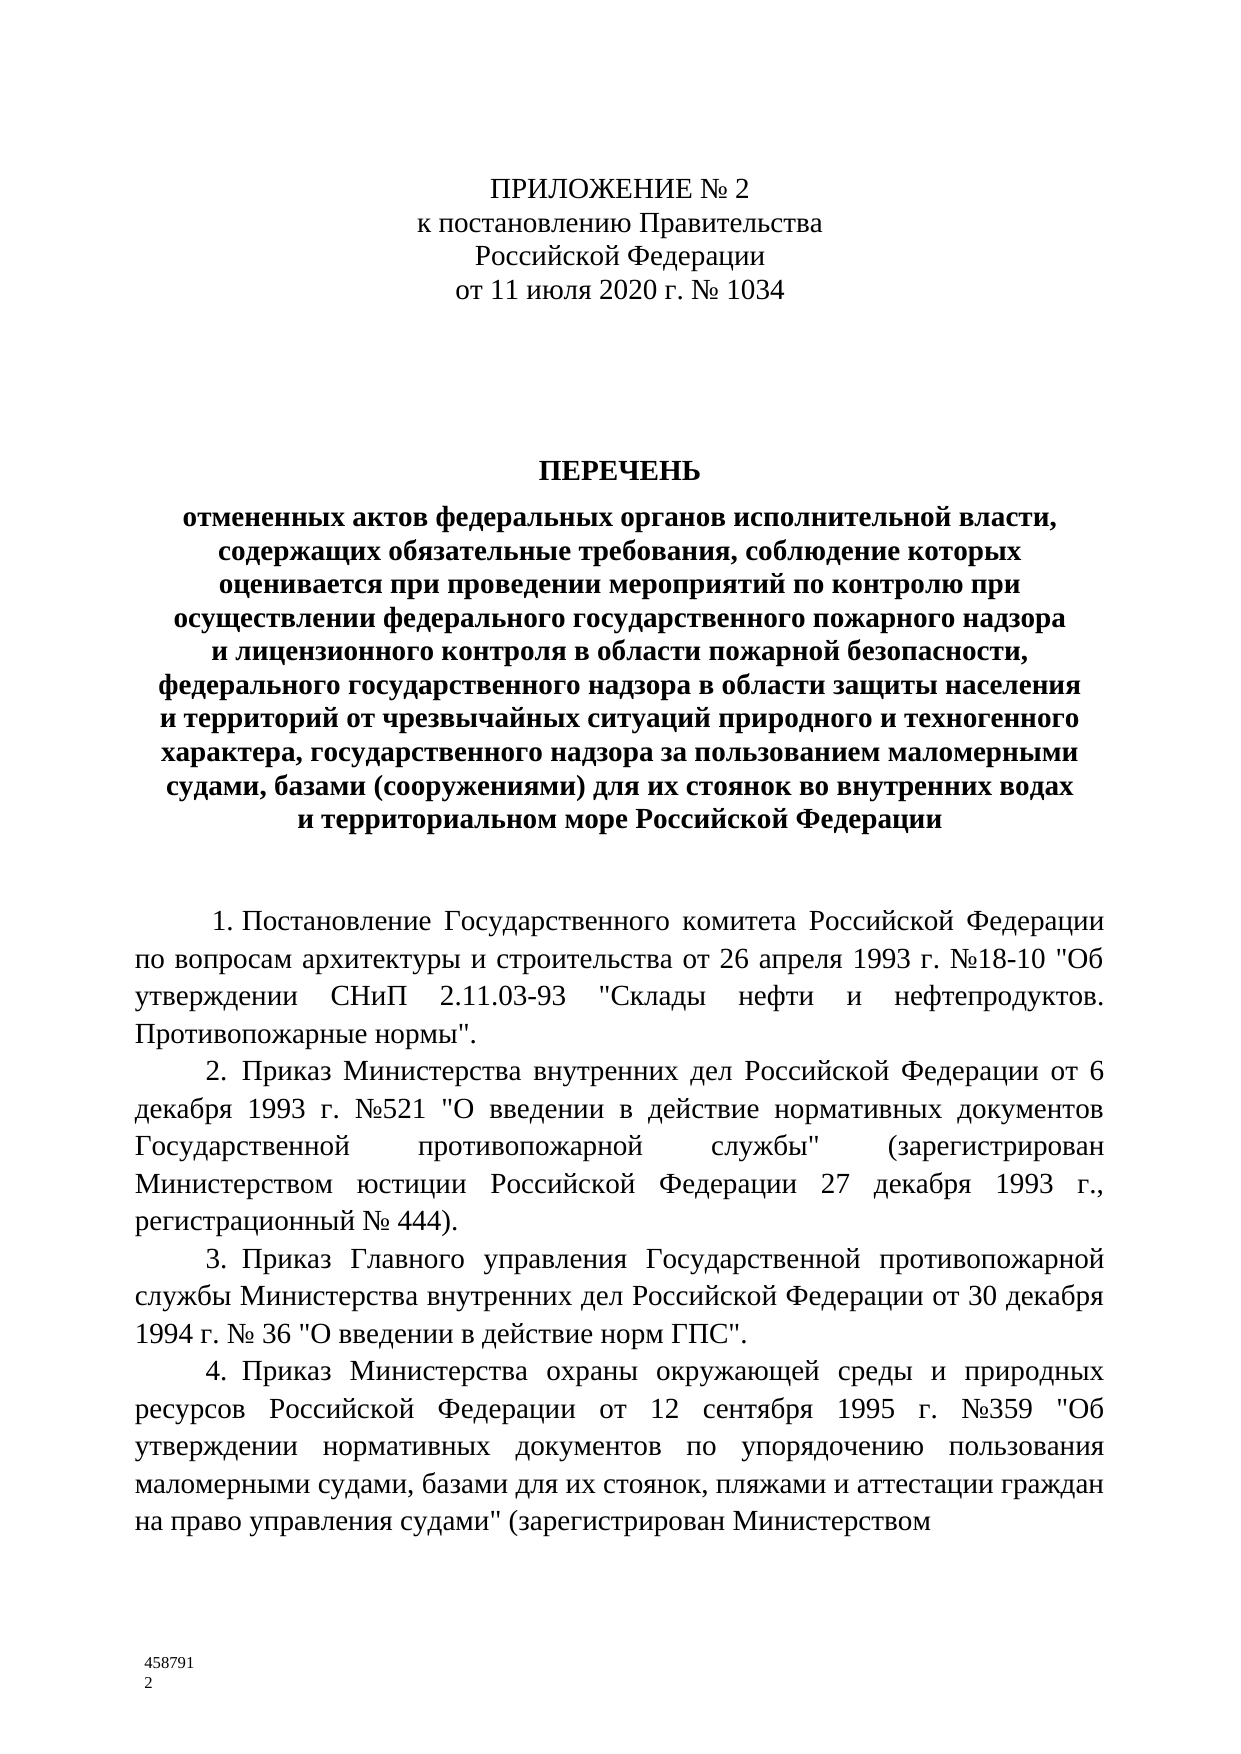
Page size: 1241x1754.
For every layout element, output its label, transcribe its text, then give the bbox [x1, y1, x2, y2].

text ПЕРЕЧЕНЬ [134, 453, 1105, 487]
list Приказ Главного управления Государственной противопожарной службы Министерства внутренних дел Российской Федерации от 30 декабря 1994 г. № 36 "О введении в действие норм ГПС". [134, 1241, 1105, 1349]
text отмененных актов федеральных органов исполнительной власти, содержащих обязательные требования, соблюдение которых оценивается при проведении мероприятий по контролю при осуществлении федерального государственного пожарного надзора и лицензионного контроля в области пожарной безопасности, федерального государственного надзора в области защиты населения и территорий от чрезвычайных ситуаций природного и техногенного характера, государственного надзора за пользованием маломерными судами, базами (сооружениями) для их стоянок во внутренних водах и территориальном море Российской Федерации [134, 499, 1105, 835]
list Приказ Министерства охраны окружающей среды и природных ресурсов Российской Федерации от 12 сентября 1995 г. №359 "Об утверждении нормативных документов по упорядочению пользования маломерными судами, базами для их стоянок, пляжами и аттестации граждан на право управления судами" (зарегистрирован Министерством [134, 1353, 1105, 1537]
list Постановление Государственного комитета Российской Федерации по вопросам архитектуры и строительства от 26 апреля 1993 г. №18-10 "Об утверждении СНиП 2.11.03-93 "Склады нефти и нефтепродуктов. Противопожарные нормы". [134, 903, 1105, 1049]
text ПРИЛОЖЕНИЕ № 2 к постановлению Правительства Российской Федерации от 11 июля 2020 г. № 1034 [134, 171, 1105, 306]
list Приказ Министерства внутренних дел Российской Федерации от 6 декабря 1993 г. №521 "О введении в действие нормативных документов Государственной противопожарной службы" (зарегистрирован Министерством юстиции Российской Федерации 27 декабря 1993 г., регистрационный № 444). [134, 1053, 1105, 1237]
